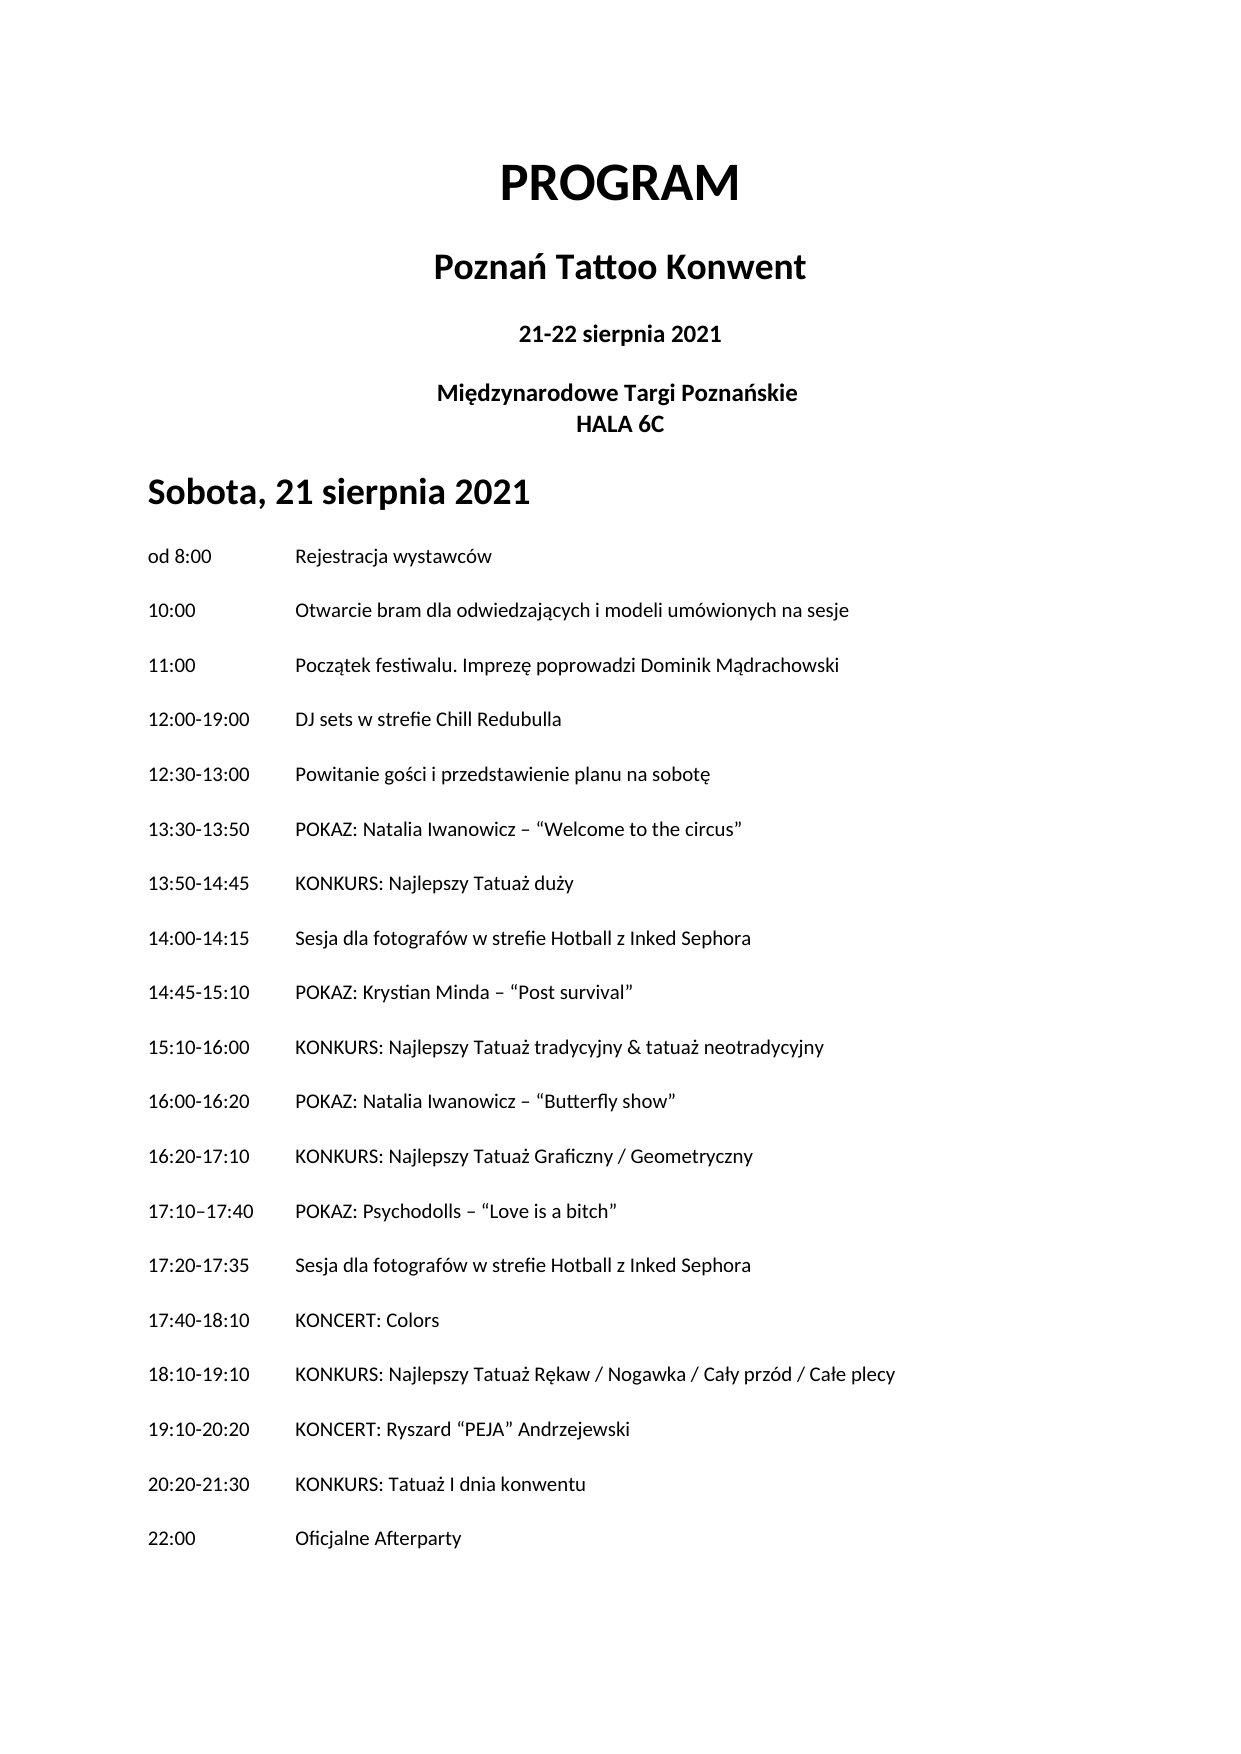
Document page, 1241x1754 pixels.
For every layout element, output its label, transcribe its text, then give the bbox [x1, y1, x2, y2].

text PROGRAM [148, 148, 1093, 214]
text 21-22 sierpnia 2021 [148, 318, 1093, 348]
text 17:20-17:35 Sesja dla fotografów w strefie Hotball z Inked Sephora [148, 1252, 1093, 1278]
text 13:50-14:45 KONKURS: Najlepszy Tatuaż duży [148, 870, 1093, 896]
text 16:20-17:10 KONKURS: Najlepszy Tatuaż Graficzny / Geometryczny [148, 1143, 1093, 1169]
text 16:00-16:20 POKAZ: Natalia Iwanowicz – “Butterfly show” [148, 1089, 1093, 1114]
text 19:10-20:20 KONCERT: Ryszard “PEJA” Andrzejewski [148, 1416, 1093, 1442]
text 11:00 Początek festiwalu. Imprezę poprowadzi Dominik Mądrachowski [148, 652, 1093, 677]
text 15:10-16:00 KONKURS: Najlepszy Tatuaż tradycyjny & tatuaż neotradycyjny [148, 1034, 1093, 1059]
text 12:30-13:00 Powitanie gości i przedstawienie planu na sobotę [148, 761, 1093, 787]
text Sobota, 21 sierpnia 2021 [148, 468, 1093, 514]
text 13:30-13:50 POKAZ: Natalia Iwanowicz – “Welcome to the circus” [148, 816, 1093, 841]
text 14:45-15:10 POKAZ: Krystian Minda – “Post survival” [148, 979, 1093, 1005]
text od 8:00 Rejestracja wystawców [148, 543, 1093, 568]
text 12:00-19:00 DJ sets w strefie Chill Redubulla [148, 707, 1093, 732]
text 17:10–17:40 POKAZ: Psychodolls – “Love is a bitch” [148, 1198, 1093, 1223]
text 20:20-21:30 KONKURS: Tatuaż I dnia konwentu [148, 1471, 1093, 1496]
text Międzynarodowe Targi Poznańskie HALA 6C [148, 378, 1093, 439]
text 14:00-14:15 Sesja dla fotografów w strefie Hotball z Inked Sephora [148, 925, 1093, 950]
text 17:40-18:10 KONCERT: Colors [148, 1307, 1093, 1332]
text 22:00 Oficjalne Afterparty [148, 1525, 1093, 1551]
text Poznań Tattoo Konwent [148, 243, 1093, 289]
text 10:00 Otwarcie bram dla odwiedzających i modeli umówionych na sesje [148, 597, 1093, 623]
text 18:10-19:10 KONKURS: Najlepszy Tatuaż Rękaw / Nogawka / Cały przód / Całe plecy [148, 1362, 1093, 1387]
